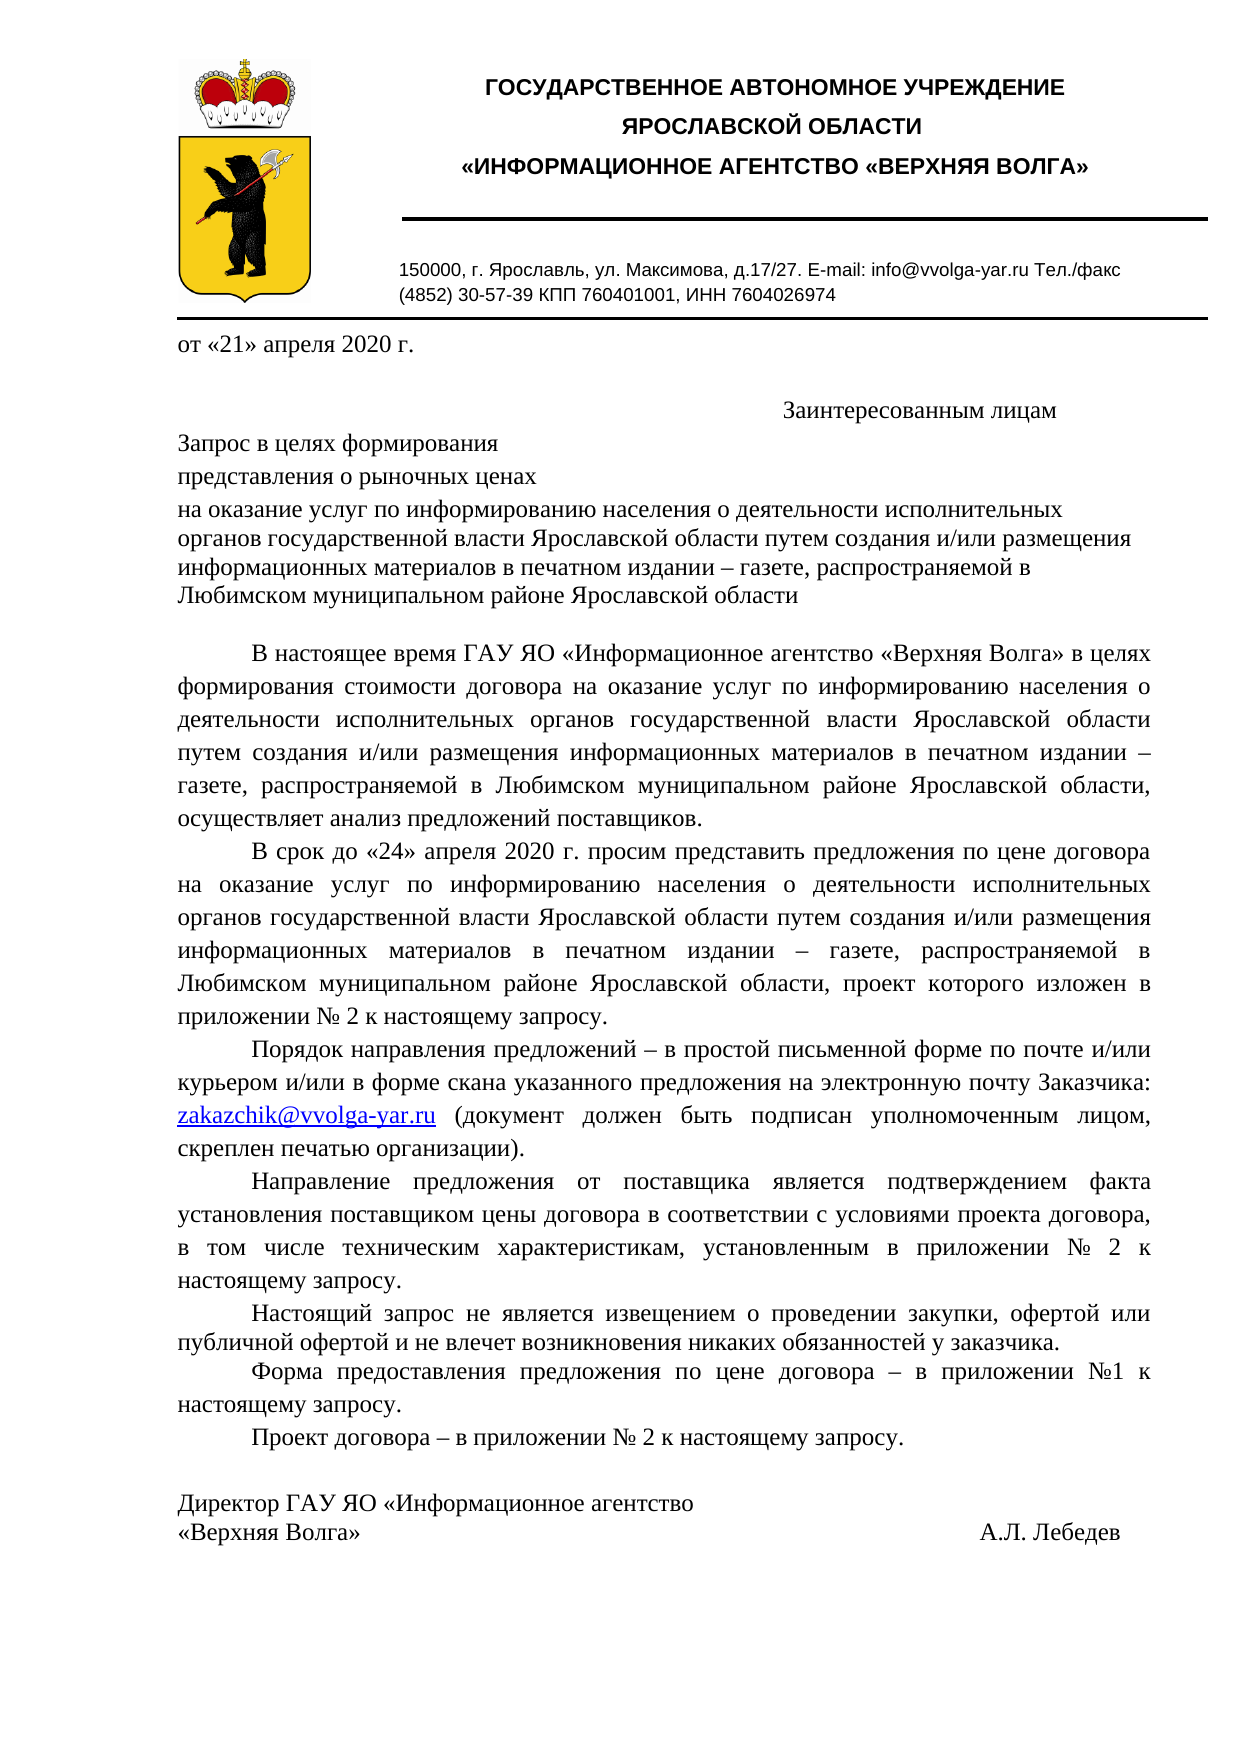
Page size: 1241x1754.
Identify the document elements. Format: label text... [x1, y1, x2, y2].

text Форма предоставления предложения по цене договора – в приложении №1 к настоящему запросу. [177, 1356, 1152, 1418]
text представления о рыночных ценах [177, 461, 1152, 490]
text ГОСУДАРСТВЕННОЕ АВТОНОМНОЕ УЧРЕЖДЕНИЕ ЯРОСЛАВСКОЙ ОБЛАСТИ «ИНФОРМАЦИОННОЕ АГЕНТСТВО «ВЕРХНЯЯ ВОЛГА» [398, 74, 1152, 179]
text . Ярославль, ул. Максимова, д.17/27. E-mail: info@vvolga-yar.ru Тел./факс (4852) 30-57-39 КПП 760401001, ИНН 7604026974 [398, 259, 1152, 305]
text Заинтересованным лицам [783, 395, 1152, 424]
text «Верхняя Волга» А.Л. Лебедев [177, 1517, 1152, 1546]
text Запрос в целях формирования [177, 428, 1152, 457]
text от «21» апреля 2020 г. [177, 329, 1152, 358]
text на оказание услуг по информированию населения о деятельности исполнительных органов государственной власти Ярославской области путем создания и/или размещения информационных материалов в печатном издании – газете, распространяемой в Любимском муниципальном районе Ярославской области [177, 494, 1152, 609]
picture [178, 59, 311, 303]
text Порядок направления предложений – в простой письменной форме по почте и/или курьером и/или в форме скана указанного предложения на электронную почту Заказчика: zakazchik@vvolga-yar.ru (документ должен быть подписан уполномоченным лицом, скреплен печатью организации). [177, 1034, 1152, 1162]
text Настоящий запрос не является извещением о проведении закупки, офертой или публичной офертой и не влечет возникновения никаких обязанностей у заказчика. [177, 1298, 1152, 1356]
text Проект договора – в приложении № 2 к настоящему запросу. [177, 1422, 1152, 1451]
text В срок до «24» апреля 2020 г. просим представить предложения по цене договора на оказание услуг по информированию населения о деятельности исполнительных органов государственной власти Ярославской области путем создания и/или размещения информационных материалов в печатном издании – газете, распространяемой в Любимском муниципальном районе Ярославской области, проект которого изложен в приложении № 2 к настоящему запросу. [177, 836, 1152, 1030]
text Директор ГАУ ЯО «Информационное агентство [177, 1488, 1152, 1517]
text В настоящее время ГАУ ЯО «Информационное агентство «Верхняя Волга» в целях формирования стоимости договора на оказание услуг по информированию населения о деятельности исполнительных органов государственной власти Ярославской области путем создания и/или размещения информационных материалов в печатном издании – газете, распространяемой в Любимском муниципальном районе Ярославской области, осуществляет анализ предложений поставщиков. [177, 638, 1152, 832]
text Направление предложения от поставщика является подтверждением факта установления поставщиком цены договора в соответствии с условиями проекта договора, в том числе техническим характеристикам, установленным в приложении № 2 к настоящему запросу. [177, 1166, 1152, 1294]
